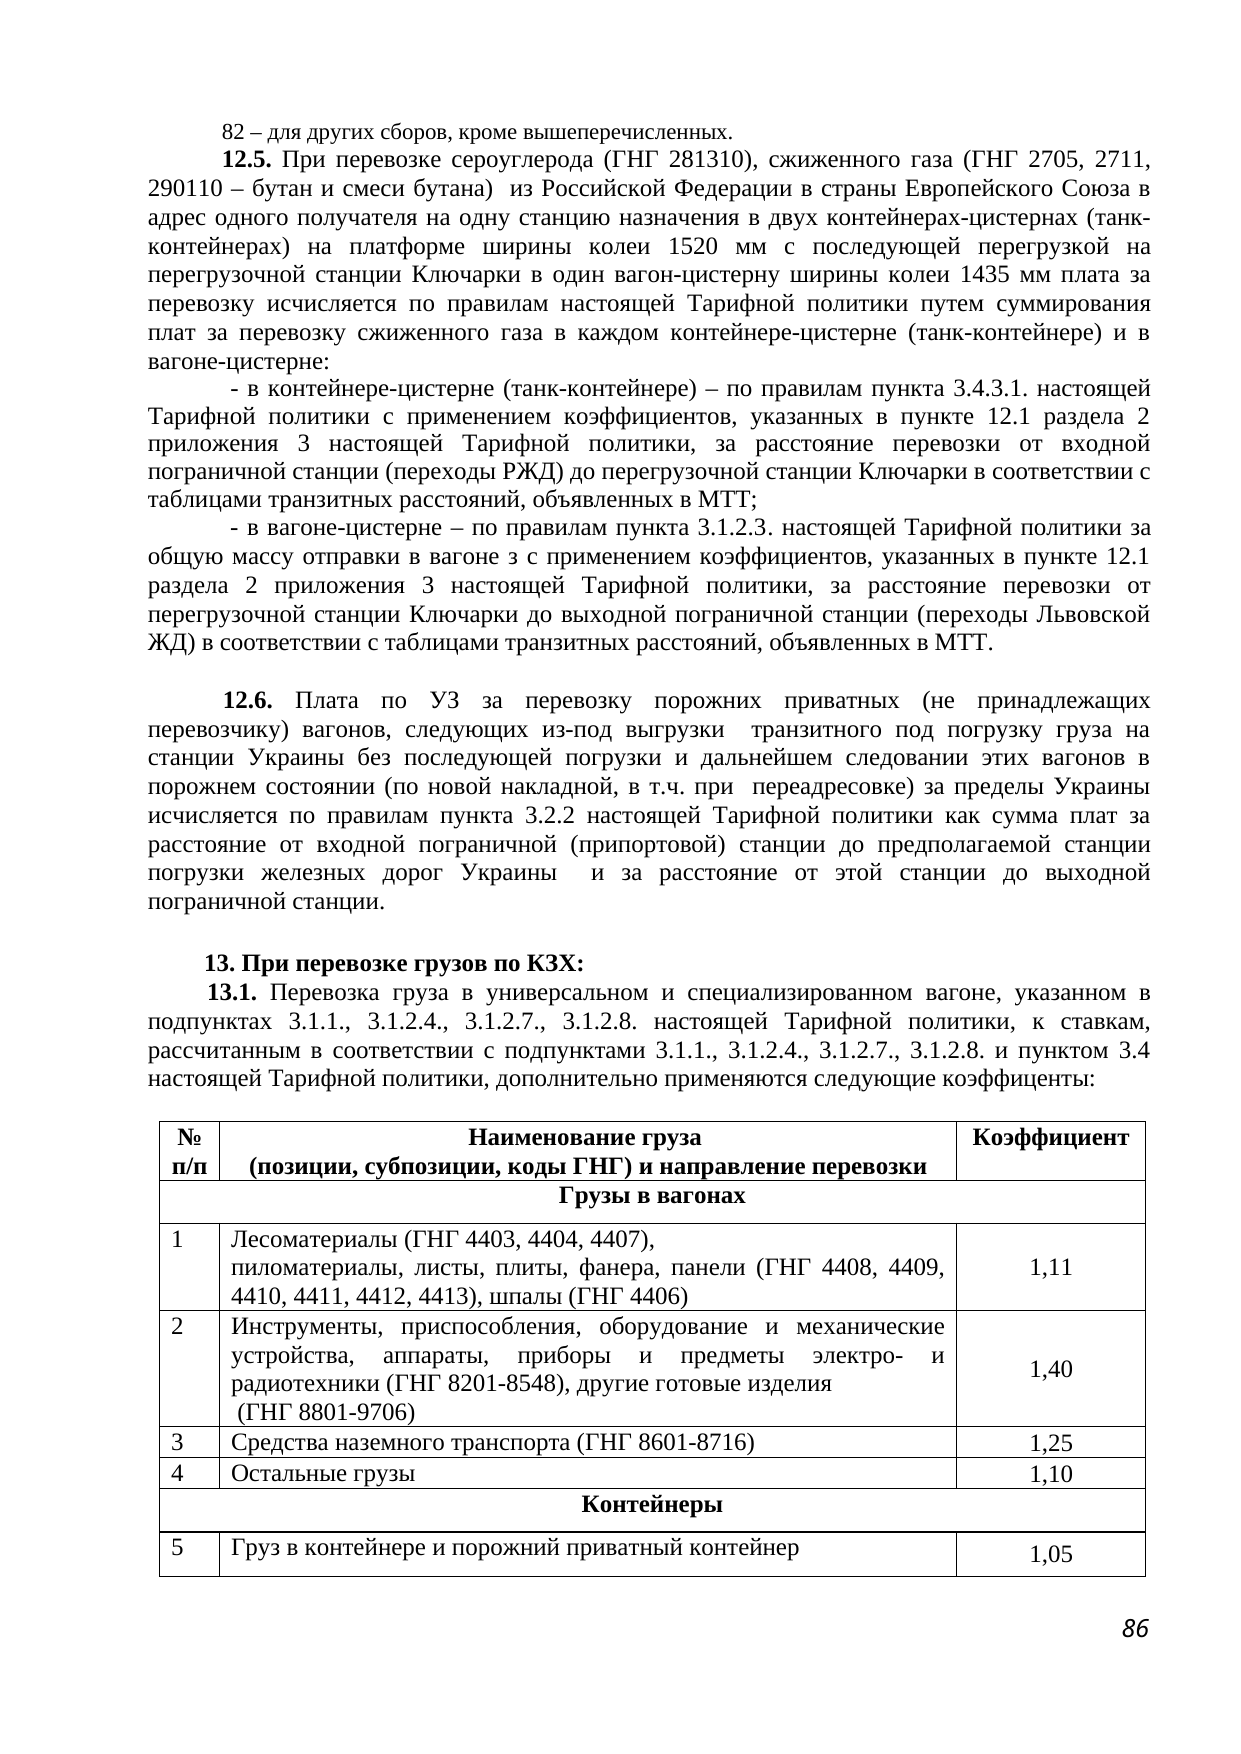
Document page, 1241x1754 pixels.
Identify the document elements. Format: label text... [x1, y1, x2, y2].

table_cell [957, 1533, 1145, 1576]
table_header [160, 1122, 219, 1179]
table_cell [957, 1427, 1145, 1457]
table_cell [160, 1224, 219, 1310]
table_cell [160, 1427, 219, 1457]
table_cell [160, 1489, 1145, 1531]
text 13. При перевозке грузов по КЗХ: [148, 948, 1163, 977]
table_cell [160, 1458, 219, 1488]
text 82 – для других сборов, кроме вышеперечисленных. [148, 118, 1152, 144]
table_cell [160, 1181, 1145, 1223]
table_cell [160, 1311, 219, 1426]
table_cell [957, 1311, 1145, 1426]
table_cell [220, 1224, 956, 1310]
text 12.6. Плата по УЗ за перевозку порожних приватных (не принадлежащих перевозчику) вагонов, следующих из-под выгрузки транзитного под погрузку груза на станции Украины без последующей погрузки и дальнейшем следовании этих вагонов в порожнем состоянии (по новой накладной, в т.ч. при переадресовке) за пределы Украины исчисляется по правилам пункта 3.2.2 настоящей Тарифной политики как сумма плат за расстояние от входной пограничной (припортовой) станции до предполагаемой станции погрузки железных дорог Украины и за расстояние от этой станции до выходной пограничной станции. [148, 685, 1152, 915]
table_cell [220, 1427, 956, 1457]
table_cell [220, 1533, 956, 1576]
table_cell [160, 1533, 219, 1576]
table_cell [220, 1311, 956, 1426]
text - в вагоне-цистерне – по правилам пункта 3.1.2.3. настоящей Тарифной политики за общую массу отправки в вагоне з с применением коэффициентов, указанных в пункте 12.1 раздела 2 приложения 3 настоящей Тарифной политики, за расстояние перевозки от перегрузочной станции Ключарки до выходной пограничной станции (переходы Львовской ЖД) в соответствии с таблицами транзитных расстояний, объявленных в МТТ. [148, 512, 1152, 656]
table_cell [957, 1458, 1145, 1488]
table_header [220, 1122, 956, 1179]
text 13.1. Перевозка груза в универсальном и специализированном вагоне, указанном в подпунктах 3.1.1., 3.1.2.4., 3.1.2.7., 3.1.2.8. настоящей Тарифной политики, к ставкам, рассчитанным в соответствии с подпунктами 3.1.1., 3.1.2.4., 3.1.2.7., 3.1.2.8. и пунктом 3.4 настоящей Тарифной политики, дополнительно применяются следующие коэффиценты: [148, 977, 1152, 1092]
text 12.5. При перевозке сероуглерода (ГНГ 281310), сжиженного газа (ГНГ 2705, 2711, 290110 – бутан и смеси бутана) из Российской Федерации в страны Европейского Союза в адрес одного получателя на одну станцию назначения в двух контейнерах-цистернах (танк-контейнерах) на платформе ширины колеи 1520 мм с последующей перегрузкой на перегрузочной станции Ключарки в один вагон-цистерну ширины колеи 1435 мм плата за перевозку исчисляется по правилам настоящей Тарифной политики путем суммирования плат за перевозку сжиженного газа в каждом контейнере-цистерне (танк-контейнере) и в вагоне-цистерне: [148, 144, 1152, 374]
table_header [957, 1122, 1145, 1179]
text - в контейнере-цистерне (танк-контейнере) – по правилам пункта 3.4.3.1. настоящей Тарифной политики с применением коэффициентов, указанных в пункте 12.1 раздела 2 приложения 3 настоящей Тарифной политики, за расстояние перевозки от входной пограничной станции (переходы РЖД) до перегрузочной станции Ключарки в соответствии с таблицами транзитных расстояний, объявленных в МТТ; [148, 374, 1152, 512]
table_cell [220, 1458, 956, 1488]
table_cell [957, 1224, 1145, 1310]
